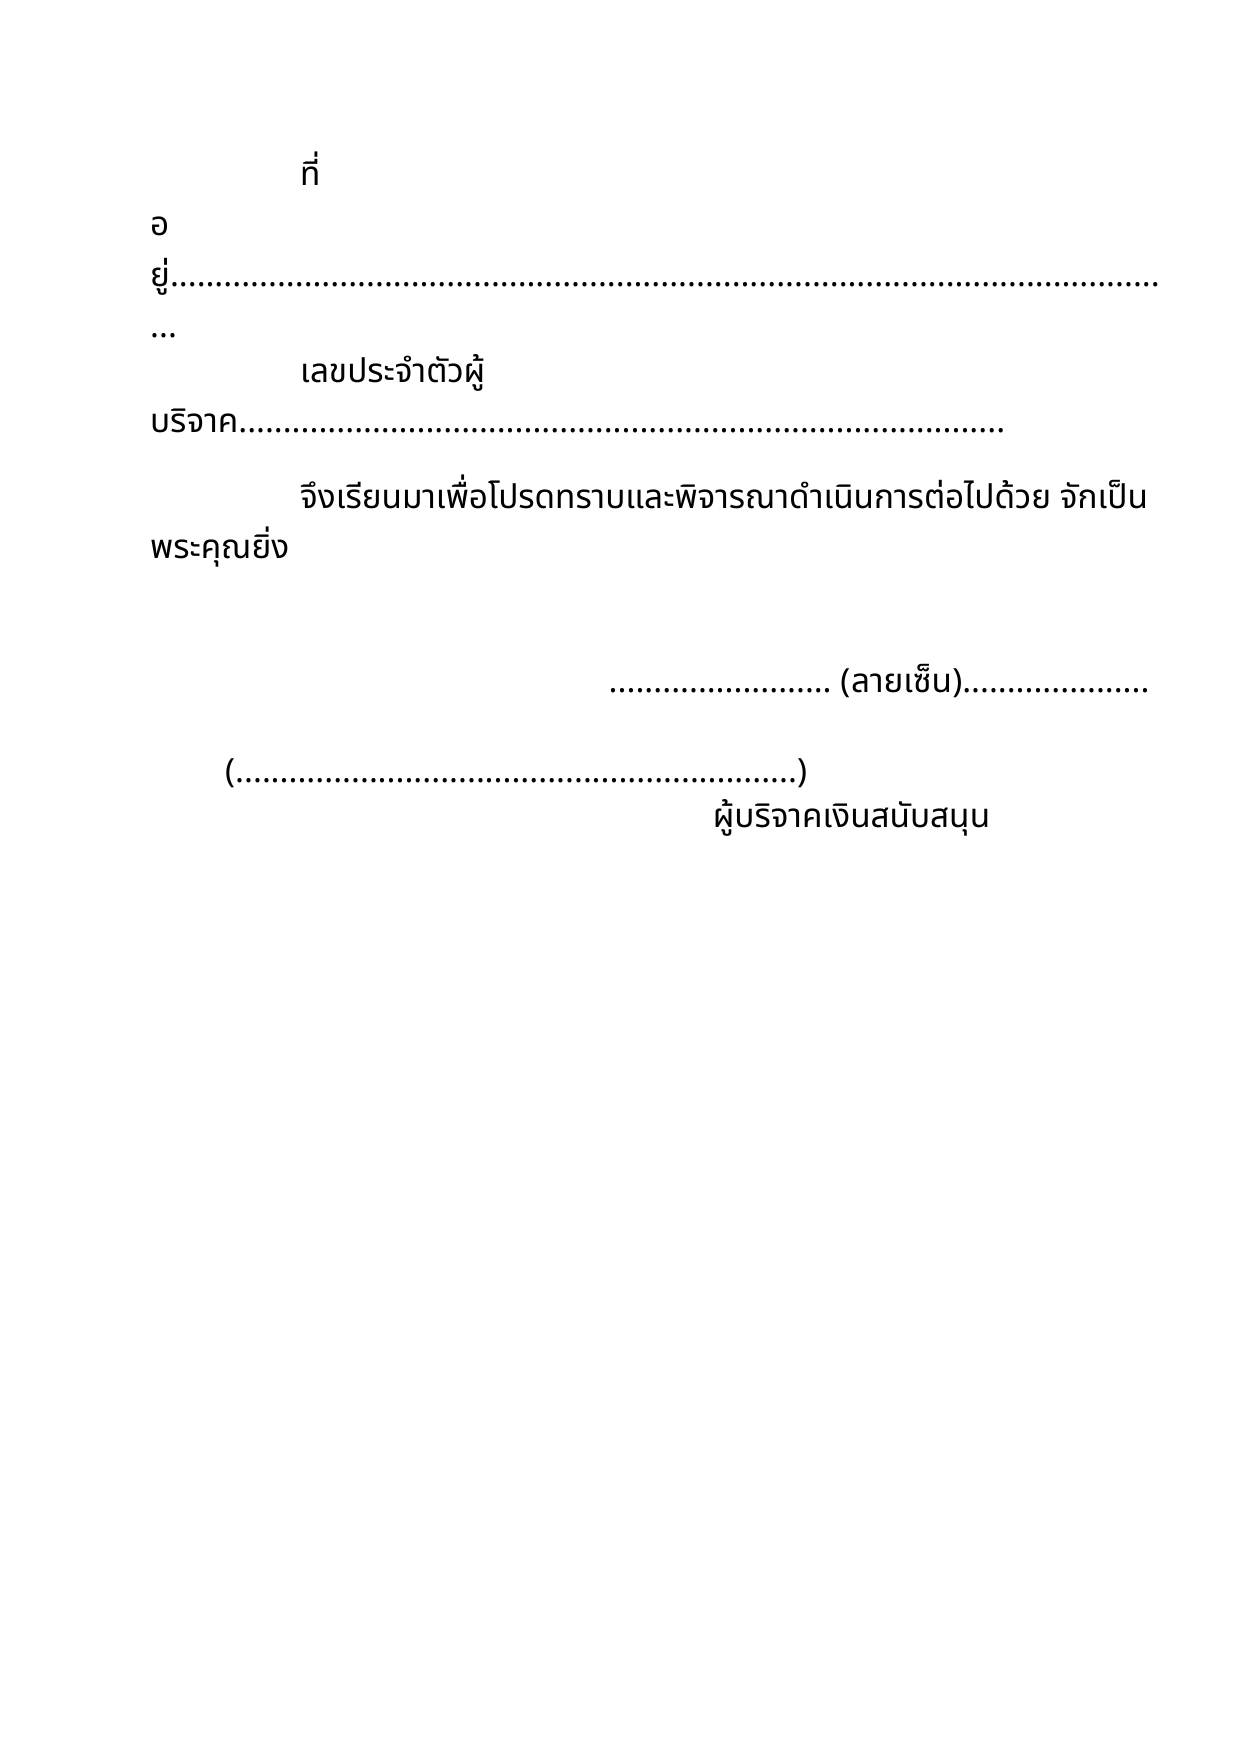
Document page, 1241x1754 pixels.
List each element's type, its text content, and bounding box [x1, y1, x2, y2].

text ......................... (ลายเซ็น)..................... [150, 657, 1165, 707]
text เลขประจำตัวผู้บริจาค...................................................................................... [150, 347, 1165, 448]
text จึงเรียนมาเพื่อโปรดทราบและพิจารณาดำเนินการต่อไปด้วย จักเป็นพระคุณยิ่ง [150, 473, 1165, 574]
text ผู้บริจาคเงินสนับสนุน [150, 792, 1165, 843]
text (...............................................................) [150, 707, 1165, 792]
text ที่อยู่.................................................................................................................. [150, 150, 1165, 347]
